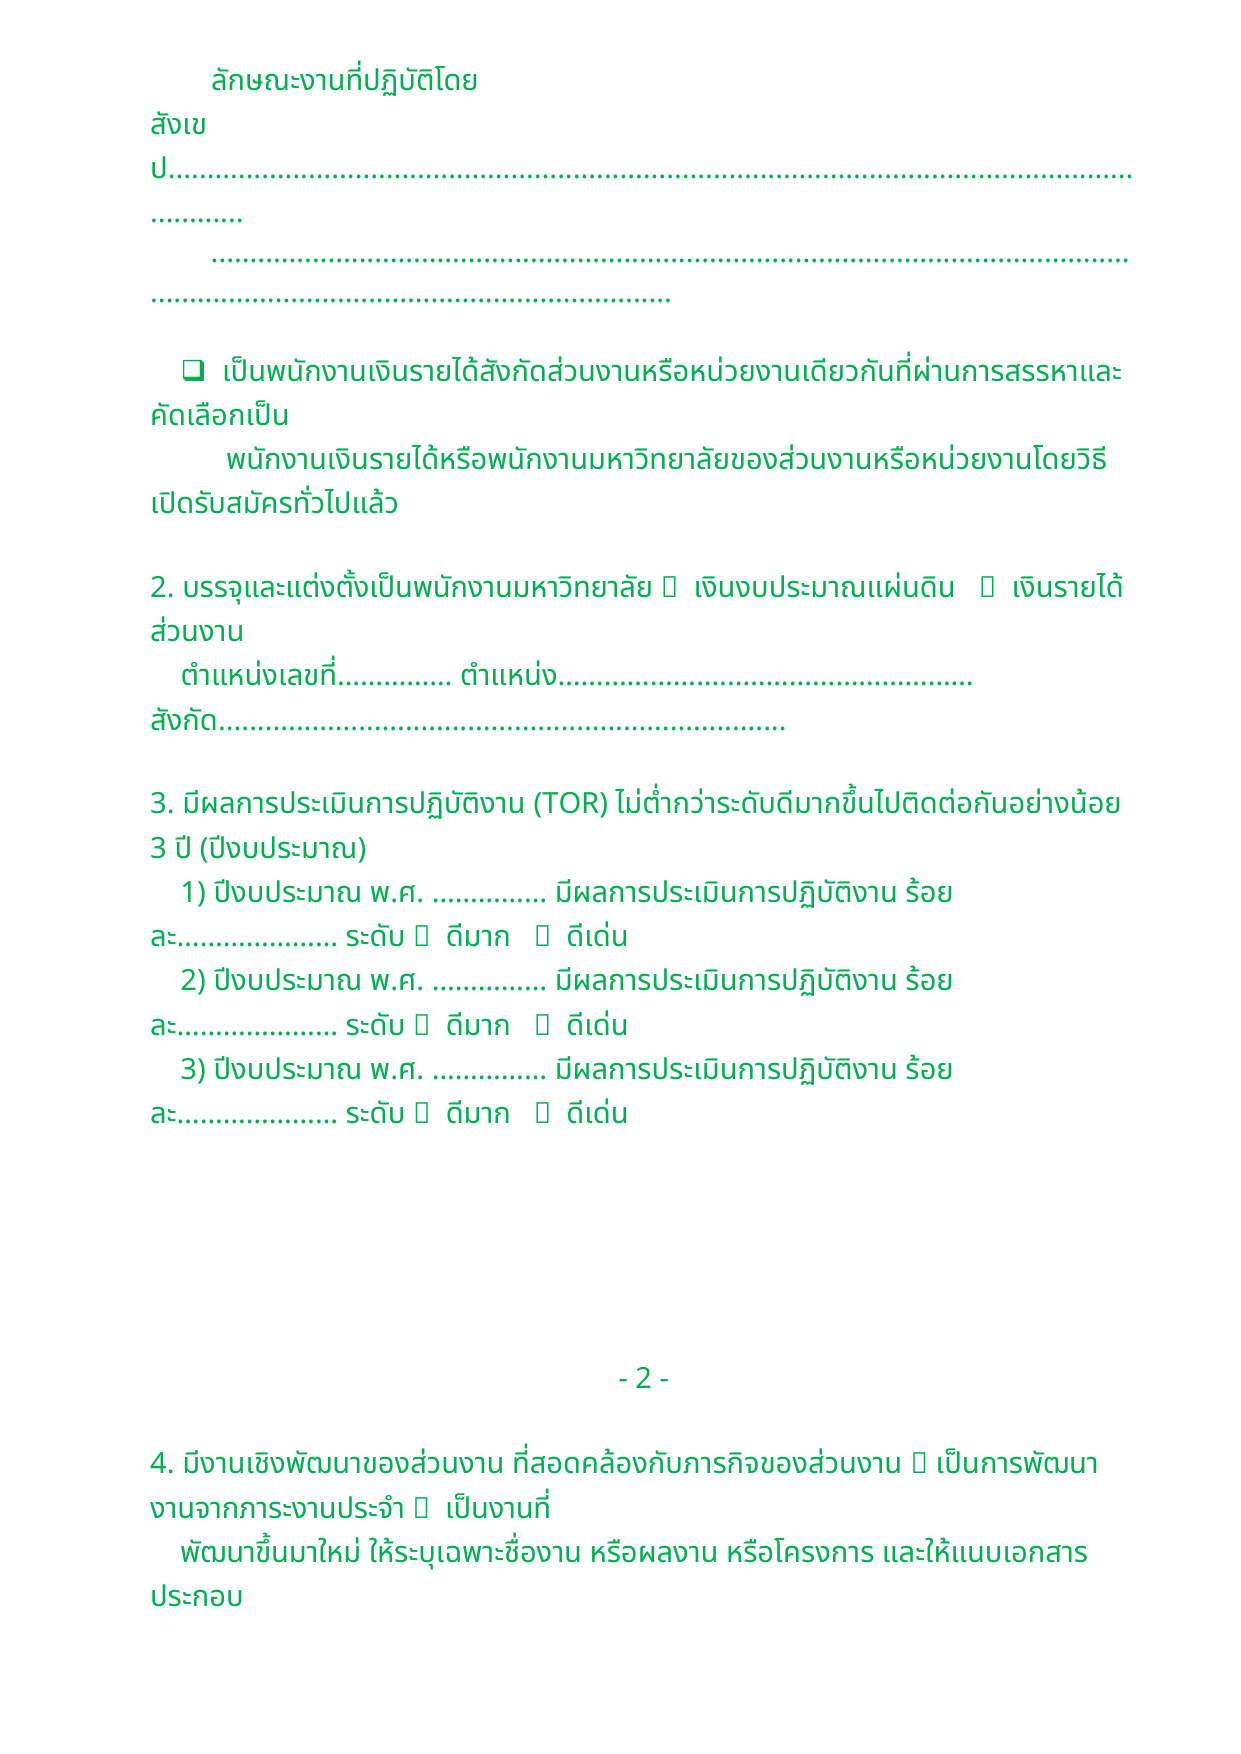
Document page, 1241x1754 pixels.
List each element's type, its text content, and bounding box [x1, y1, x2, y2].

text เป็นพนักงานเงินรายได้สังกัดส่วนงานหรือหน่วยงานเดียวกันที่ผ่านการสรรหาและคัดเลือกเป็น [150, 350, 1137, 438]
text พัฒนาขึ้นมาใหม่ ให้ระบุเฉพาะชื่องาน หรือผลงาน หรือโครงการ และให้แนบเอกสารประกอบ [150, 1531, 1137, 1619]
text 2) ปีงบประมาณ พ.ศ. …………… มีผลการประเมินการปฏิบัติงาน ร้อยละ………………… ระดับ ดีมาก ดีเด่น [150, 960, 1137, 1048]
text 4. มีงานเชิงพัฒนาของส่วนงาน ที่สอดคล้องกับภารกิจของส่วนงาน เป็นการพัฒนางานจากภาระงานประจำ เป็นงานที่ [150, 1443, 1137, 1531]
text 3) ปีงบประมาณ พ.ศ. …………… มีผลการประเมินการปฏิบัติงาน ร้อยละ………………… ระดับ ดีมาก ดีเด่น [150, 1048, 1137, 1136]
text 2. บรรจุและแต่งตั้งเป็นพนักงานมหาวิทยาลัย เงินงบประมาณแผ่นดิน เงินรายได้ส่วนงาน [150, 566, 1137, 654]
text 3. มีผลการประเมินการปฏิบัติงาน (TOR) ไม่ต่ำกว่าระดับดีมากขึ้นไปติดต่อกันอย่างน้อย 3 ปี (ปีงบประมาณ) [150, 783, 1137, 871]
text - 2 - [150, 1358, 1137, 1397]
text ตำแหน่งเลขที่…………… ตำแหน่ง……………….…..……......……………… สังกัด......................................................................... [150, 654, 1137, 743]
text 1) ปีงบประมาณ พ.ศ. …………… มีผลการประเมินการปฏิบัติงาน ร้อยละ………………… ระดับ ดีมาก ดีเด่น [150, 871, 1137, 960]
text พนักงานเงินรายได้หรือพนักงานมหาวิทยาลัยของส่วนงานหรือหน่วยงานโดยวิธีเปิดรับสมัครทั่วไปแล้ว [150, 438, 1137, 527]
